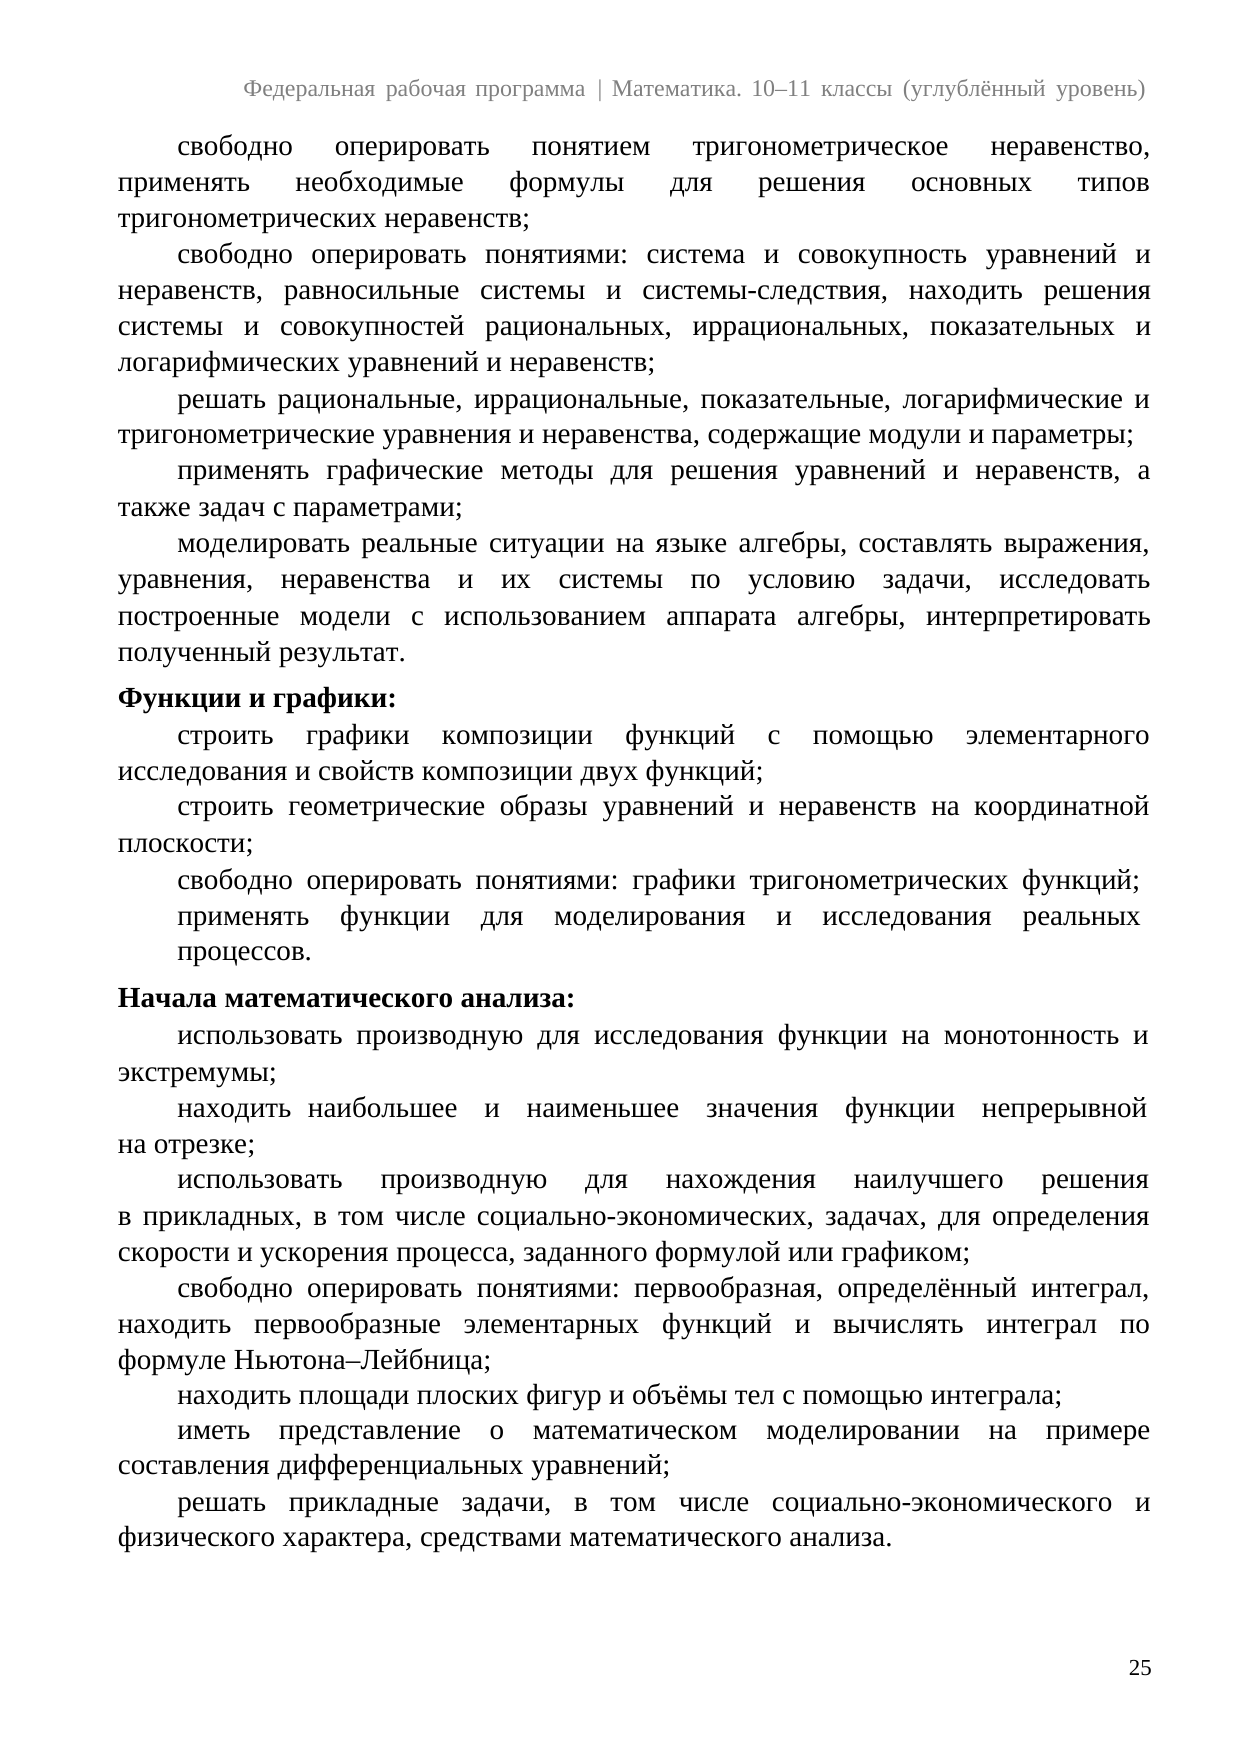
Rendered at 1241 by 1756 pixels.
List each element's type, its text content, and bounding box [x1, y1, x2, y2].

text решать рациональные, иррациональные, показательные, логарифмические и тригонометрические уравнения и неравенства, содержащие модули и параметры; [118, 381, 1151, 450]
subtitle Функции и графики: [118, 680, 1169, 714]
text свободно оперировать понятиями: система и совокупность уравнений и неравенств, равносильные системы и системы-следствия, находить решения системы и совокупностей рациональных, иррациональных, показательных и логарифмических уравнений и неравенств; [118, 236, 1151, 378]
text решать прикладные задачи, в том числе социально-экономического и физического характера, средствами математического анализа. [118, 1484, 1151, 1553]
text находить площади плоских фигур и объёмы тел с помощью интеграла; [177, 1378, 1169, 1411]
text иметь представление о математическом моделировании на примере составления дифференциальных уравнений; [118, 1412, 1151, 1481]
text свободно оперировать понятиями: графики тригонометрических функций; применять функции для моделирования и исследования реальных процессов. [177, 862, 1141, 967]
text использовать производную для нахождения наилучшего решения в прикладных, в том числе социально-экономических, задачах, для определения скорости и ускорения процесса, заданного формулой или графиком; [118, 1162, 1151, 1267]
text свободно оперировать понятием тригонометрическое неравенство, применять необходимые формулы для решения основных типов тригонометрических неравенств; [118, 128, 1150, 233]
text применять графические методы для решения уравнений и неравенств, а также задач с параметрами; [118, 452, 1150, 522]
text строить геометрические образы уравнений и неравенств на координатной плоскости; [118, 788, 1150, 859]
subtitle Начала математического анализа: [118, 980, 1169, 1013]
text строить графики композиции функций с помощью элементарного исследования и свойств композиции двух функций; [118, 717, 1150, 786]
text свободно оперировать понятиями: первообразная, определённый интеграл, находить первообразные элементарных функций и вычислять интеграл по формуле Ньютона–Лейбница; [118, 1270, 1150, 1376]
text находить наибольшее и наименьшее значения функции непрерывной на отрезке; [118, 1091, 1149, 1159]
text использовать производную для исследования функции на монотонность и экстремумы; [118, 1017, 1150, 1087]
text моделировать реальные ситуации на языке алгебры, составлять выражения, уравнения, неравенства и их системы по условию задачи, исследовать построенные модели с использованием аппарата алгебры, интерпретировать полученный результат. [118, 526, 1151, 667]
